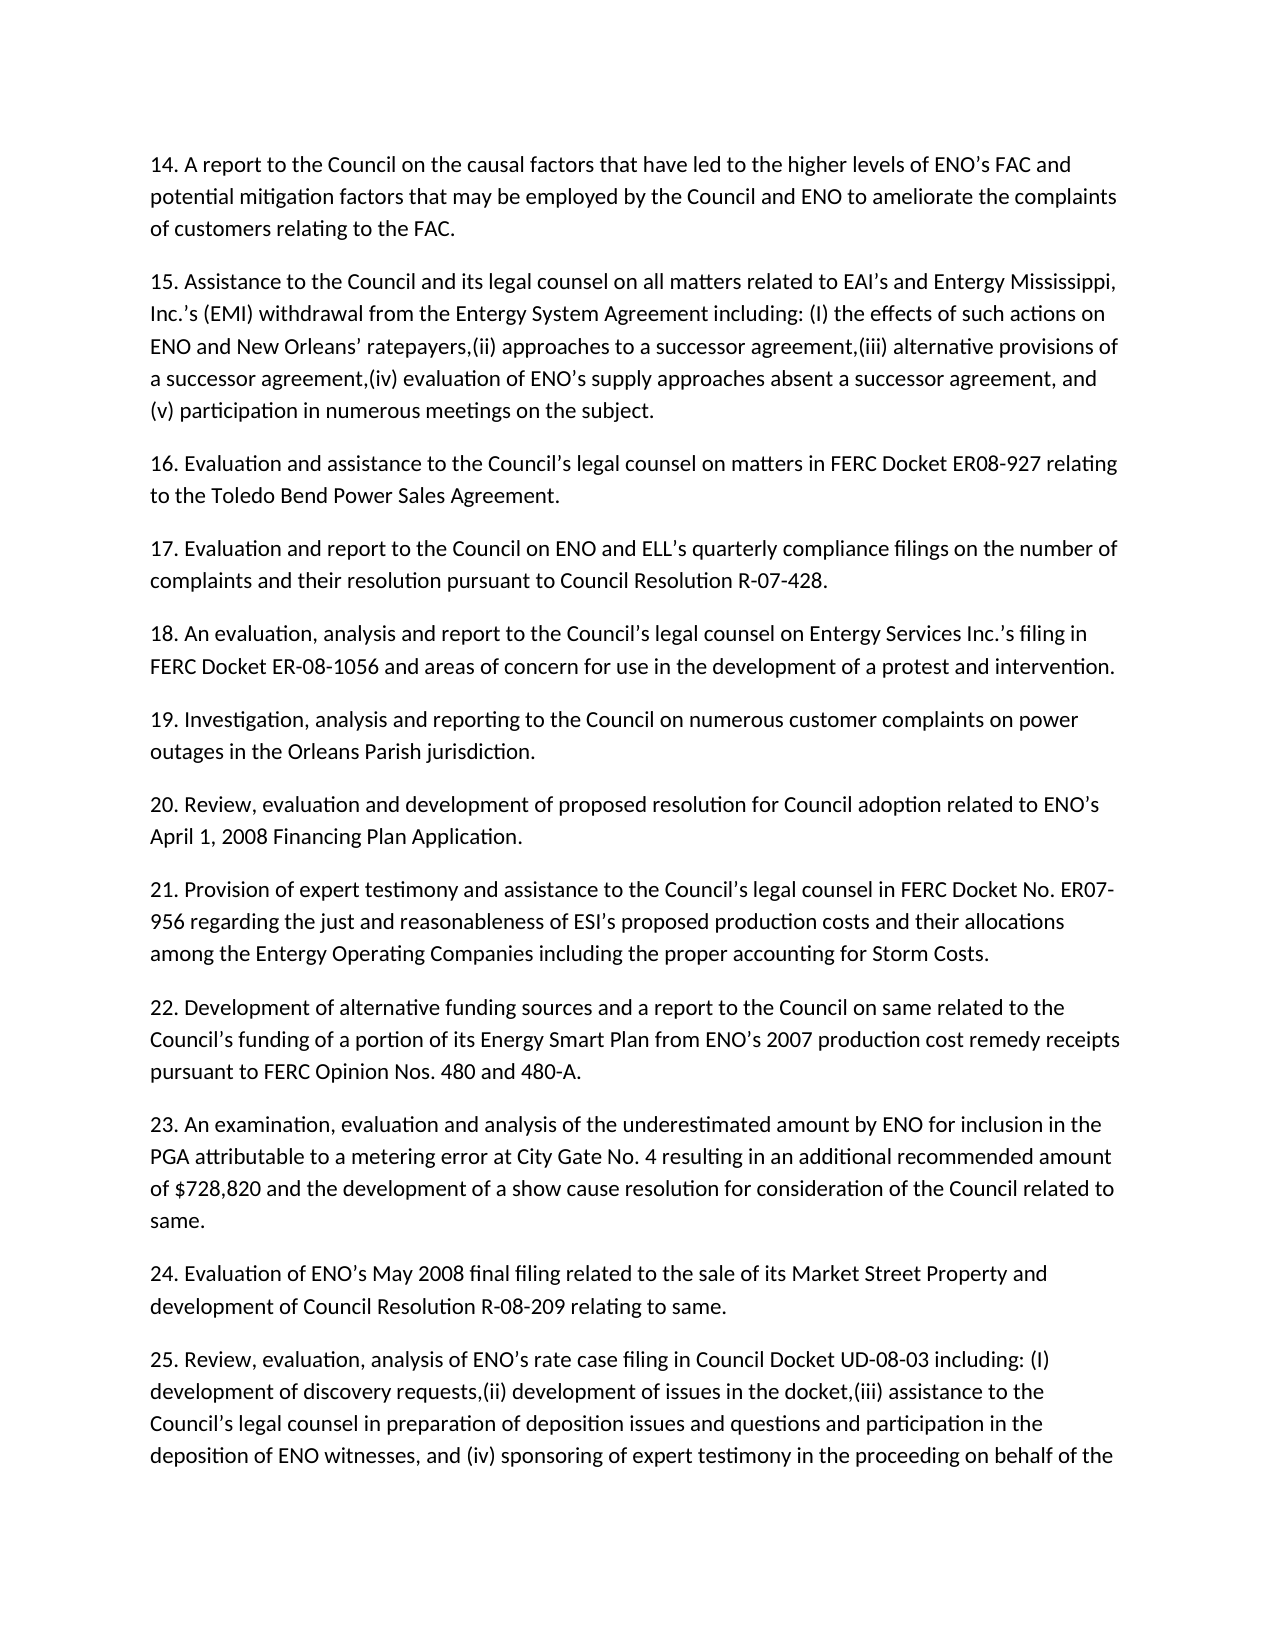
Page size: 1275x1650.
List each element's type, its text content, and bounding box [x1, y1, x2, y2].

text 18. An evaluation, analysis and report to the Council’s legal counsel on Entergy Services Inc.’s filing in FERC Docket ER-08-1056 and areas of concern for use in the development of a protest and intervention. [150, 619, 1125, 680]
text 16. Evaluation and assistance to the Council’s legal counsel on matters in FERC Docket ER08-927 relating to the Toledo Bend Power Sales Agreement. [150, 449, 1125, 509]
text 14. A report to the Council on the causal factors that have led to the higher levels of ENO’s FAC and potential mitigation factors that may be employed by the Council and ENO to ameliorate the complaints of customers relating to the FAC. [150, 150, 1125, 242]
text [150, 1345, 1125, 1469]
text 20. Review, evaluation and development of proposed resolution for Council adoption related to ENO’s April 1, 2008 Financing Plan Application. [150, 790, 1125, 850]
text 21. Provision of expert testimony and assistance to the Council’s legal counsel in FERC Docket No. ER07-956 regarding the just and reasonableness of ESI’s proposed production costs and their allocations among the Entergy Operating Companies including the proper accounting for Storm Costs. [150, 875, 1125, 968]
text 23. An examination, evaluation and analysis of the underestimated amount by ENO for inclusion in the PGA attributable to a metering error at City Gate No. 4 resulting in an additional recommended amount of $728,820 and the development of a show cause resolution for consideration of the Council related to same. [150, 1110, 1125, 1234]
text 22. Development of alternative funding sources and a report to the Council on same related to the Council’s funding of a portion of its Energy Smart Plan from ENO’s 2007 production cost remedy receipts pursuant to FERC Opinion Nos. 480 and 480-A. [150, 993, 1125, 1085]
text 19. Investigation, analysis and reporting to the Council on numerous customer complaints on power outages in the Orleans Parish jurisdiction. [150, 705, 1125, 765]
text 15. Assistance to the Council and its legal counsel on all matters related to EAI’s and Entergy Mississippi, Inc.’s (EMI) withdrawal from the Entergy System Agreement including: (I) the effects of such actions on ENO and New Orleans’ ratepayers,(ii) approaches to a successor agreement,(iii) alternative provisions of a successor agreement,(iv) evaluation of ENO’s supply approaches absent a successor agreement, and (v) participation in numerous meetings on the subject. [150, 267, 1125, 424]
text 24. Evaluation of ENO’s May 2008 final filing related to the sale of its Market Street Property and development of Council Resolution R-08-209 relating to same. [150, 1259, 1125, 1320]
text 17. Evaluation and report to the Council on ENO and ELL’s quarterly compliance filings on the number of complaints and their resolution pursuant to Council Resolution R-07-428. [150, 534, 1125, 594]
